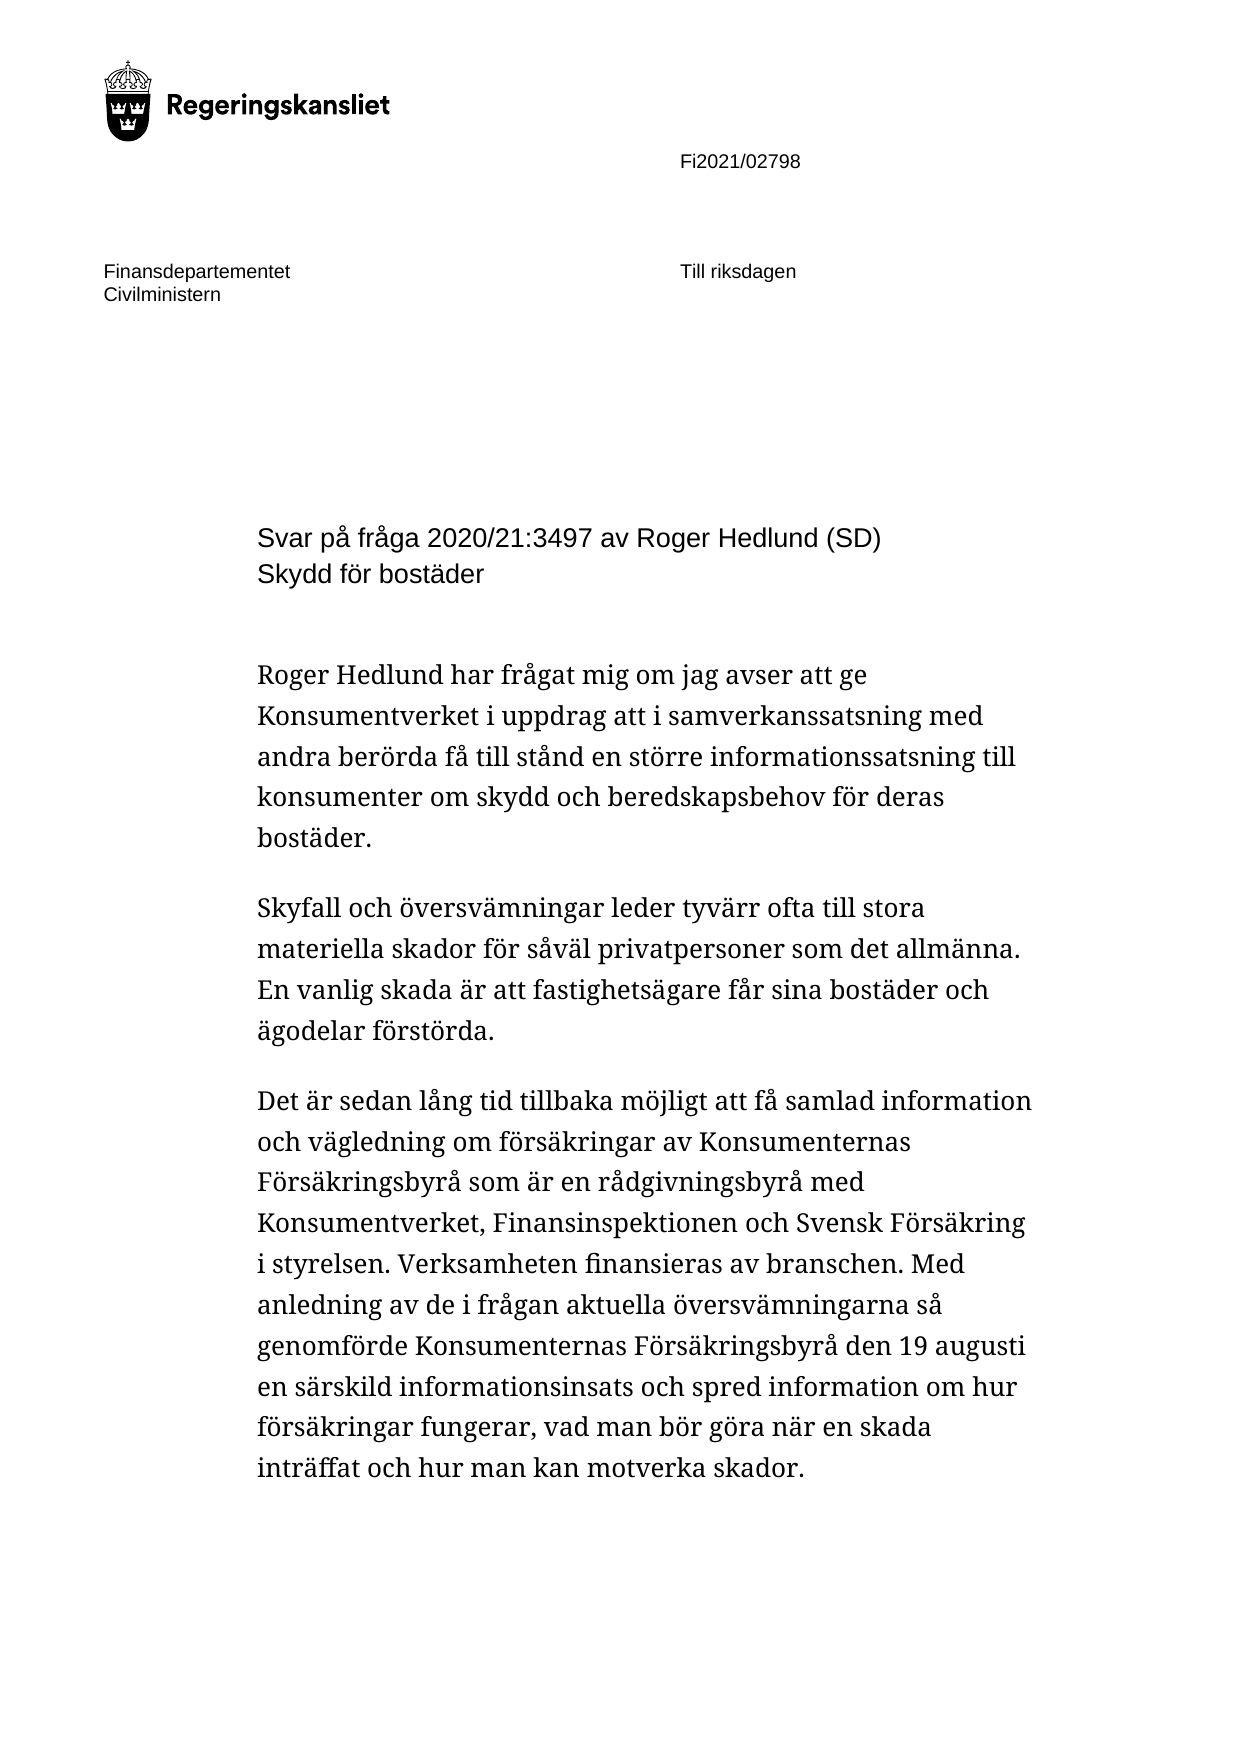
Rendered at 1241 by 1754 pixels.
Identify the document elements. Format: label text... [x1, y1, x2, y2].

text Skyfall och översvämningar leder tyvärr ofta till stora materiella skador för såväl privatpersoner som det allmänna. En vanlig skada är att fastighetsägare får sina bostäder och ägodelar förstörda. [257, 890, 1033, 1048]
text Roger Hedlund har frågat mig om jag avser att ge Konsumentverket i uppdrag att i samverkanssatsning med andra berörda få till stånd en större informationssatsning till konsumenter om skydd och beredskapsbehov för deras bostäder. [257, 657, 1033, 855]
title Svar på fråga 2020/21:3497 av Roger Hedlund (SD) Skydd för bostäder [257, 522, 1033, 589]
text Det är sedan lång tid tillbaka möjligt att få samlad information och vägledning om försäkringar av Konsumenternas Försäkringsbyrå som är en rådgivningsbyrå med Konsumentverket, Finansinspektionen och Svensk Försäkring i styrelsen. Verksamheten finansieras av branschen. Med anledning av de i frågan aktuella översvämningarna så genomförde Konsumenternas Försäkringsbyrå den 19 augusti en särskild informationsinsats och spred information om hur försäkringar fungerar, vad man bör göra när en skada inträffat och hur man kan motverka skador. [257, 1082, 1033, 1485]
